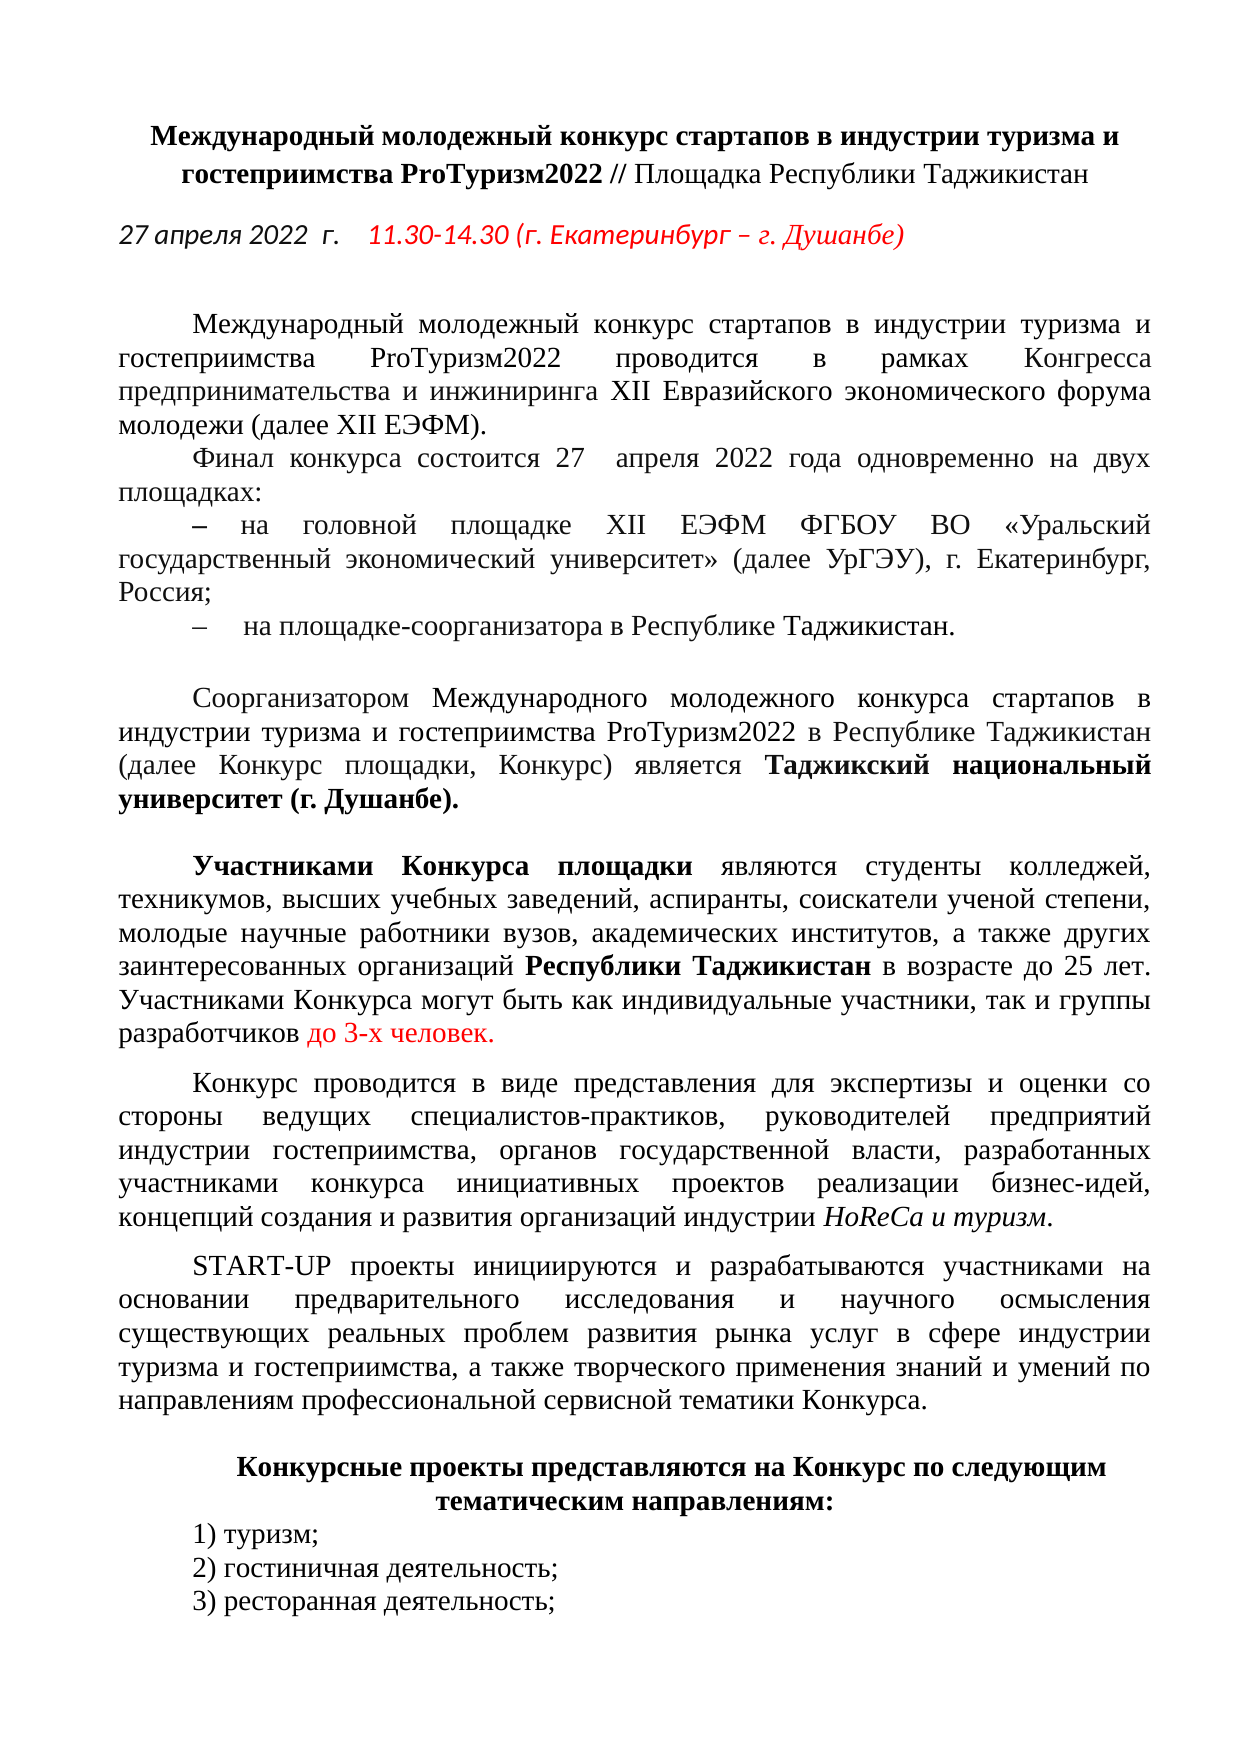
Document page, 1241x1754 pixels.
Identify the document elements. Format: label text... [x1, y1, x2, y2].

text 1) туризм; [118, 1516, 1152, 1550]
text Соорганизатором Международного молодежного конкурса стартапов в индустрии туризма и гостеприимства ProТуризм2022 в Республике Таджикистан (далее Конкурс площадки, Конкурс) является Таджикский национальный университет (г. Душанбе). [118, 680, 1152, 814]
text Международный молодежный конкурс стартапов в индустрии туризма и гостеприимства ProТуризм2022 // Площадка Республики Таджикистан [118, 118, 1152, 190]
text Финал конкурса состоится 27 апреля 2022 года одновременно на двух площадках: [118, 440, 1152, 507]
text – на площадке-соорганизатора в Республике Таджикистан. [118, 608, 1152, 642]
text 27 апреля 2022 г. 11.30-14.30 (г. Екатеринбург – г. Душанбе) [118, 216, 1152, 252]
text Конкурсные проекты представляются на Конкурс по следующим тематическим направлениям: [118, 1449, 1152, 1516]
text 2) гостиничная деятельность; [118, 1550, 1152, 1583]
text START-UP проекты инициируются и разрабатываются участниками на основании предварительного исследования и научного осмысления существующих реальных проблем развития рынка услуг в сфере индустрии туризма и гостеприимства, а также творческого применения знаний и умений по направлениям профессиональной сервисной тематики Конкурса. [118, 1248, 1152, 1416]
text Конкурс проводится в виде представления для экспертизы и оценки со стороны ведущих специалистов-практиков, руководителей предприятий индустрии гостеприимства, органов государственной власти, разработанных участниками конкурса инициативных проектов реализации бизнес-идей, концепций создания и развития организаций индустрии HoReCa и туризм. [118, 1065, 1152, 1232]
text – на головной площадке XII ЕЭФМ ФГБОУ ВО «Уральский государственный экономический университет» (далее УрГЭУ), г. Екатеринбург, Россия; [118, 507, 1152, 608]
text Участниками Конкурса площадки являются студенты колледжей, техникумов, высших учебных заведений, аспиранты, соискатели ученой степени, молодые научные работники вузов, академических институтов, а также других заинтересованных организаций Республики Таджикистан в возрасте до 25 лет. Участниками Конкурса могут быть как индивидуальные участники, так и группы разработчиков до 3-х человек. [118, 848, 1152, 1049]
text 3) ресторанная деятельность; [118, 1583, 1152, 1617]
text Международный молодежный конкурс стартапов в индустрии туризма и гостеприимства ProТуризм2022 проводится в рамках Конгресса предпринимательства и инжиниринга XII Евразийского экономического форума молодежи (далее XII ЕЭФМ). [118, 306, 1152, 440]
